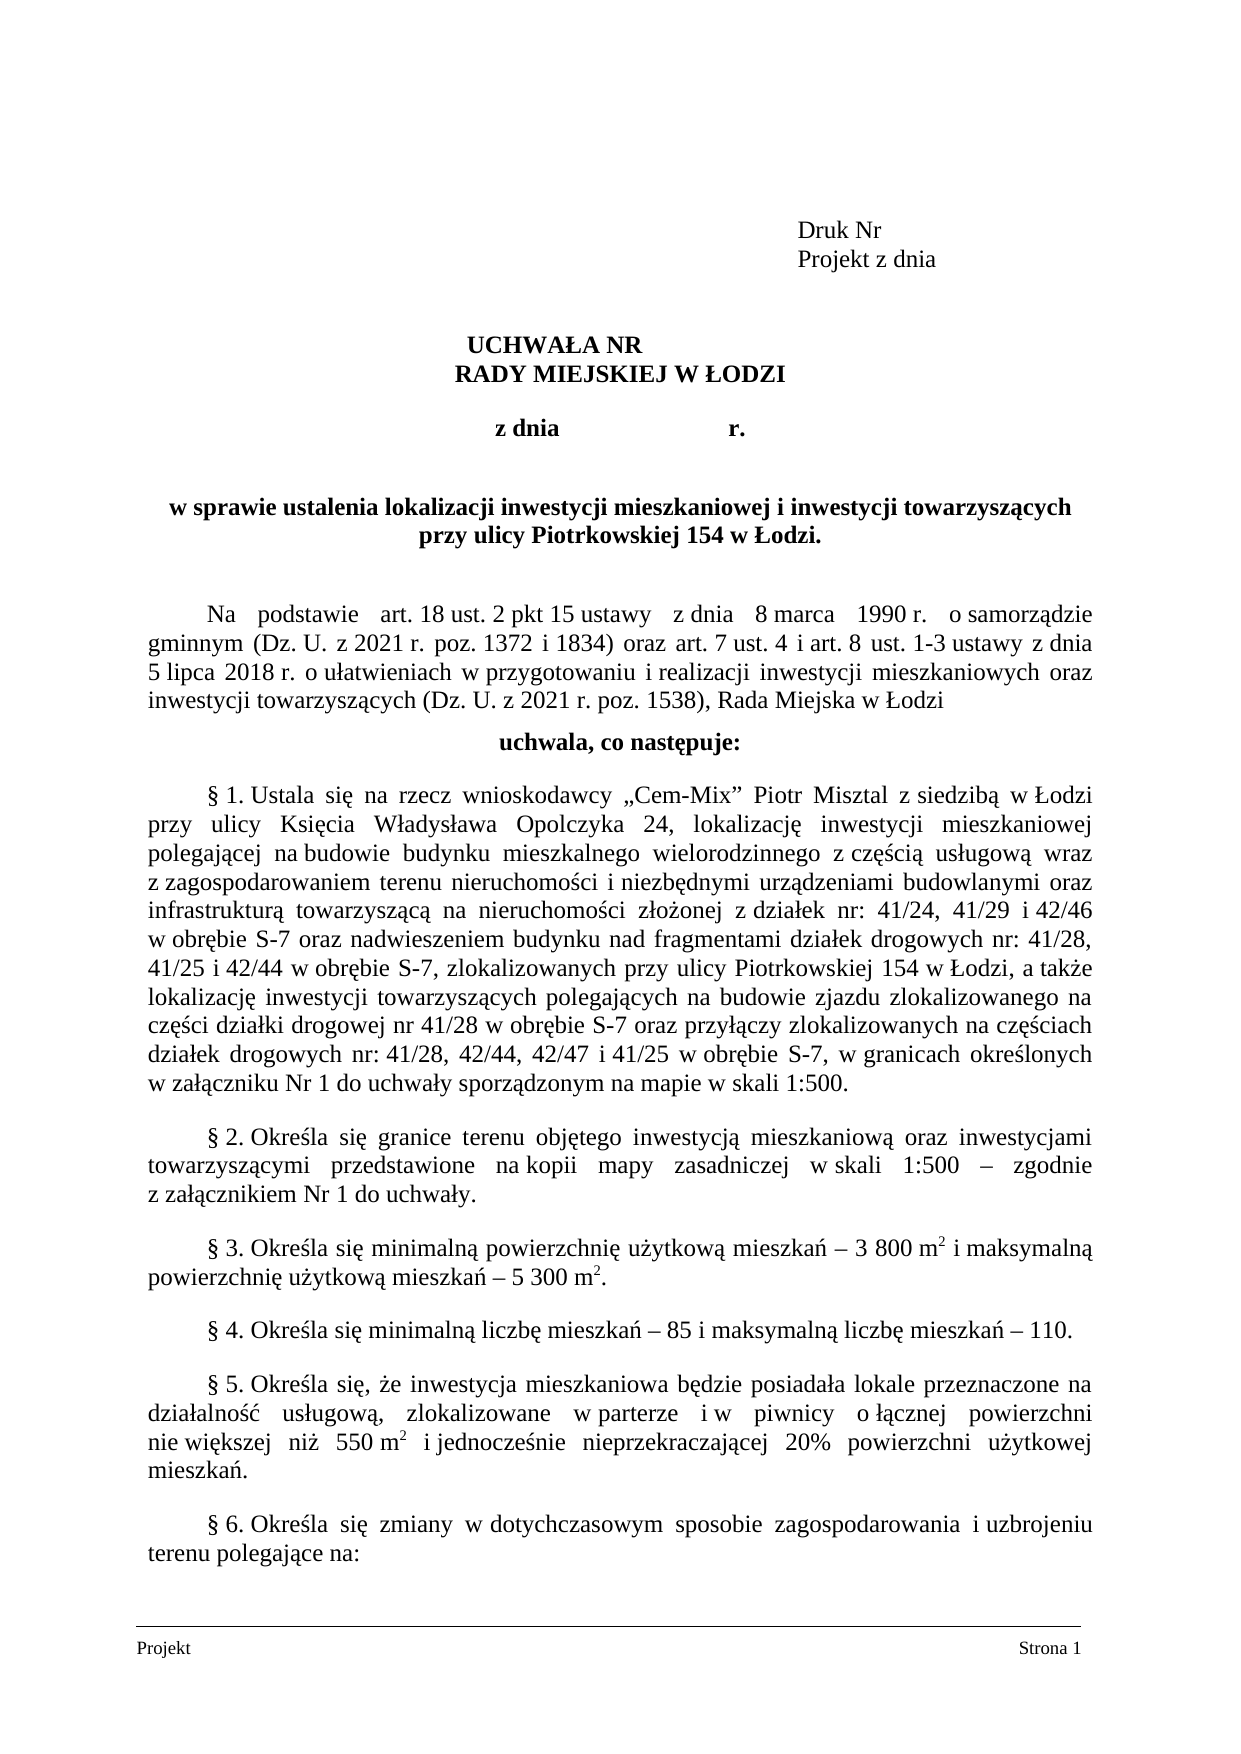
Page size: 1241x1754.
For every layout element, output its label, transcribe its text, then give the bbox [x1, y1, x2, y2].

text § 2. Określa się granice terenu objętego inwestycją mieszkaniową oraz inwestycjami towarzyszącymi przedstawione na kopii mapy zasadniczej w skali 1:500 – zgodnie z załącznikiem Nr 1 do uchwały. [148, 1122, 1093, 1208]
text uchwala, co następuje: [148, 727, 1093, 756]
text § 4. Określa się minimalną liczbę mieszkań – 85 i maksymalną liczbę mieszkań – 110. [148, 1316, 1093, 1344]
text § 5. Określa się, że inwestycja mieszkaniowa będzie posiadała lokale przeznaczone na działalność usługową, zlokalizowane w parterze i w piwnicy o łącznej powierzchni nie większej niż 550 m2 i jednocześnie nieprzekraczającej 20% powierzchni użytkowej mieszkań. [148, 1369, 1093, 1484]
table_header Druk Nr Projekt z dnia [136, 148, 1081, 302]
text z dnia r. [148, 413, 1093, 442]
text § 1. Ustala się na rzecz wnioskodawcy „Cem-Mix” Piotr Misztal z siedzibą w Łodzi przy ulicy Księcia Władysława Opolczyka 24, lokalizację inwestycji mieszkaniowej polegającej na budowie budynku mieszkalnego wielorodzinnego z częścią usługową wraz z zagospodarowaniem terenu nieruchomości i niezbędnymi urządzeniami budowlanymi oraz infrastrukturą towarzyszącą na nieruchomości złożonej z działek nr: 41/24, 41/29 i 42/46 w obrębie S-7 oraz nadwieszeniem budynku nad fragmentami działek drogowych nr: 41/28, 41/25 i 42/44 w obrębie S-7, zlokalizowanych przy ulicy Piotrkowskiej 154 w Łodzi, a także lokalizację inwestycji towarzyszących polegających na budowie zjazdu zlokalizowanego na części działki drogowej nr 41/28 w obrębie S-7 oraz przyłączy zlokalizowanych na częściach działek drogowych nr: 41/28, 42/44, 42/47 i 41/25 w obrębie S-7, w granicach określonych w załączniku Nr 1 do uchwały sporządzonym na mapie w skali 1:500. [148, 781, 1093, 1097]
text Na podstawie art. 18 ust. 2 pkt 15 ustawy z dnia 8 marca 1990 r. o samorządzie gminnym (Dz. U. z 2021 r. poz. 1372 i 1834) oraz art. 7 ust. 4 i art. 8 ust. 1-3 ustawy z dnia 5 lipca 2018 r. o ułatwieniach w przygotowaniu i realizacji inwestycji mieszkaniowych oraz inwestycji towarzyszących (Dz. U. z 2021 r. poz. 1538), Rada Miejska w Łodzi [148, 599, 1093, 714]
text § 6. Określa się zmiany w dotychczasowym sposobie zagospodarowania i uzbrojeniu terenu polegające na: [148, 1509, 1093, 1567]
text w sprawie ustalenia lokalizacji inwestycji mieszkaniowej i inwestycji towarzyszących przy ulicy Piotrkowskiej 154 w Łodzi. [148, 492, 1093, 549]
text Uchwała Nr Rady Miejskiej w Łodzi [148, 331, 1093, 388]
text § 3. Określa się minimalną powierzchnię użytkową mieszkań – 3 800 m2 i maksymalną powierzchnię użytkową mieszkań – 5 300 m2. [148, 1233, 1093, 1291]
